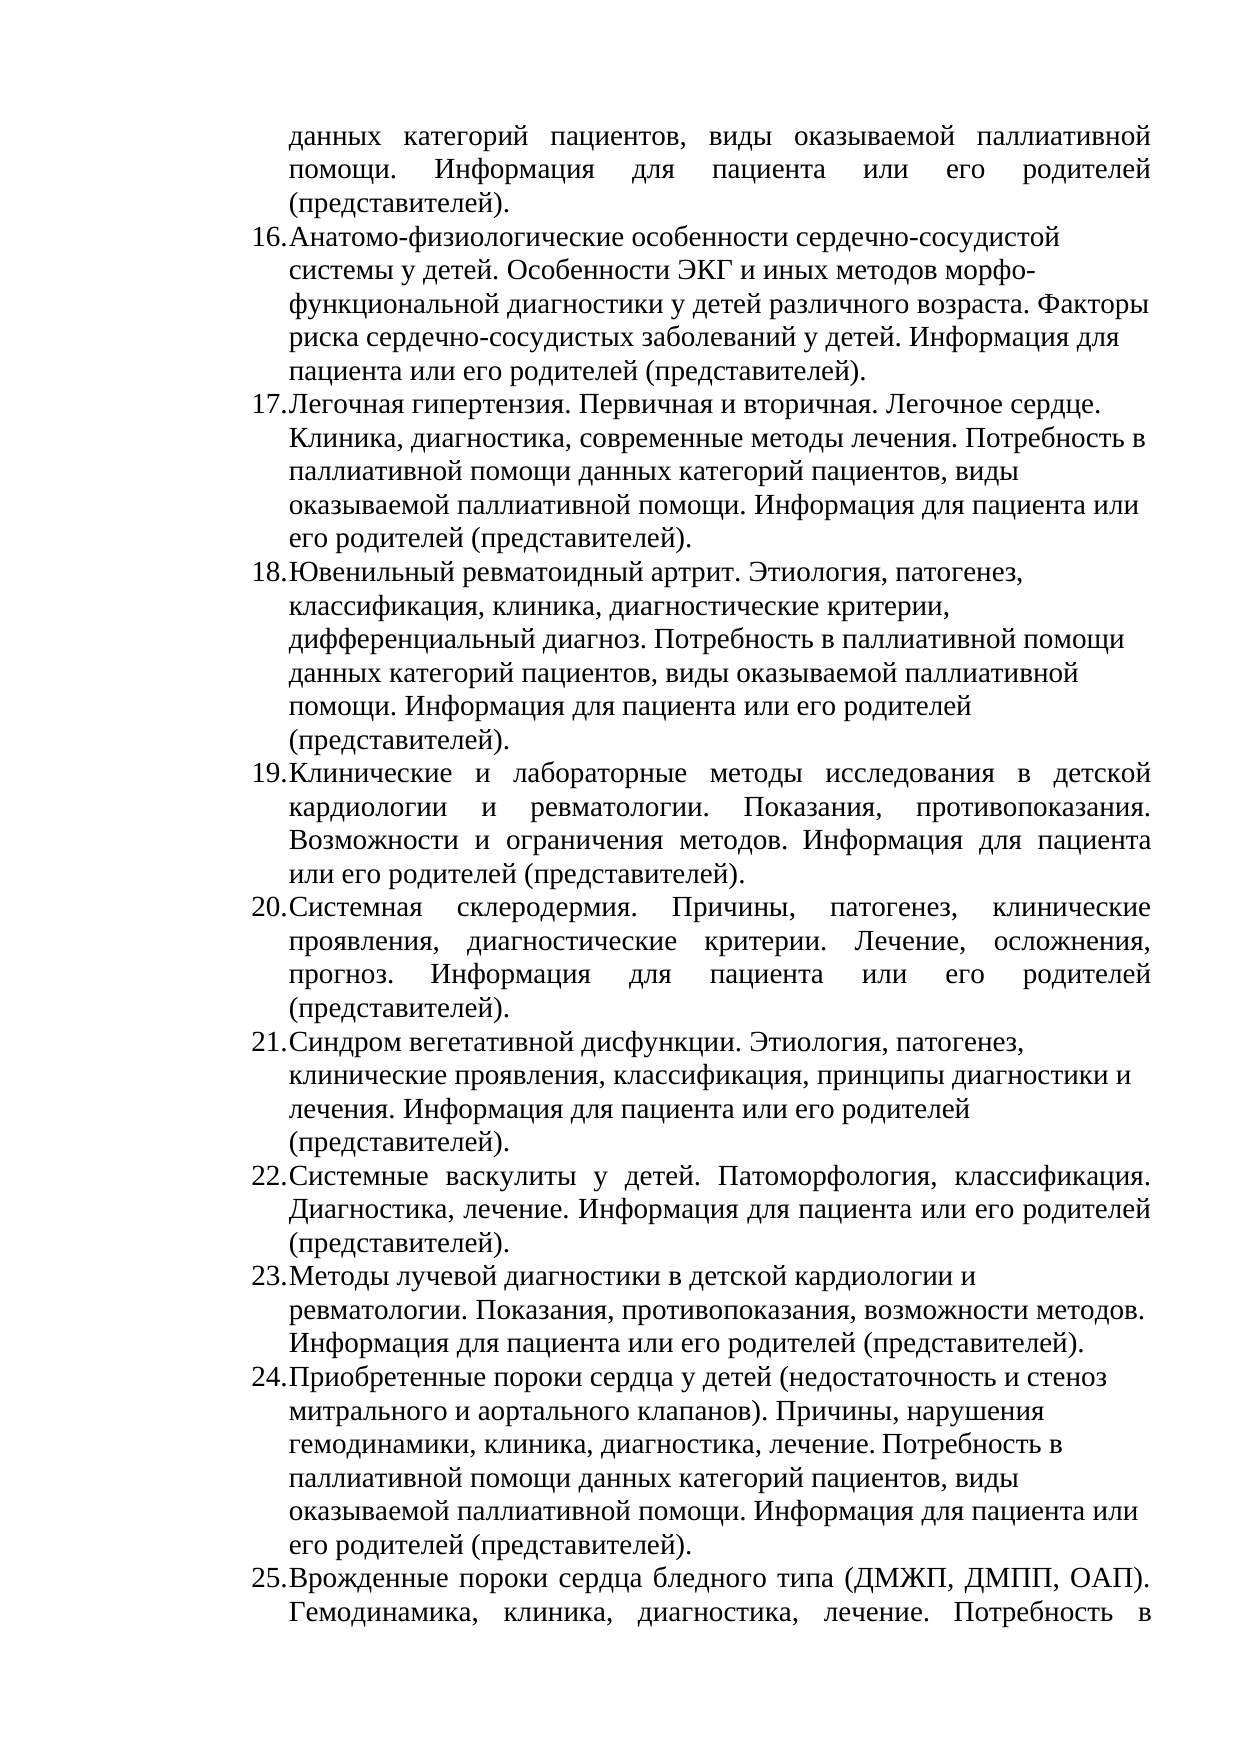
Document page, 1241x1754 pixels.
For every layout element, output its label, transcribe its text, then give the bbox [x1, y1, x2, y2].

list Ювенильный ревматоидный артрит. Этиология, патогенез, классификация, клиника, диагностические критерии, дифференциальный диагноз. Потребность в паллиативной помощи данных категорий пациентов, виды оказываемой паллиативной помощи. Информация для пациента или его родителей (представителей). [251, 554, 1152, 755]
list Анатомо-физиологические особенности сердечно-сосудистой системы у детей. Особенности ЭКГ и иных методов морфо-функциональной диагностики у детей различного возраста. Факторы риска сердечно-сосудистых заболеваний у детей. Информация для пациента или его родителей (представителей). [251, 219, 1152, 386]
list Системная склеродермия. Причины, патогенез, клинические проявления, диагностические критерии. Лечение, осложнения, прогноз. Информация для пациента или его родителей (представителей). [251, 889, 1152, 1024]
list Приобретенные пороки сердца у детей (недостаточность и стеноз митрального и аортального клапанов). Причины, нарушения гемодинамики, клиника, диагностика, лечение. Потребность в паллиативной помощи данных категорий пациентов, виды оказываемой паллиативной помощи. Информация для пациента или его родителей (представителей). [251, 1359, 1152, 1560]
list Методы лучевой диагностики в детской кардиологии и ревматологии. Показания, противопоказания, возможности методов. Информация для пациента или его родителей (представителей). [251, 1258, 1152, 1359]
list Клинические и лабораторные методы исследования в детской кардиологии и ревматологии. Показания, противопоказания. Возможности и ограничения методов. Информация для пациента или его родителей (представителей). [251, 755, 1152, 889]
list Синдром вегетативной дисфункции. Этиология, патогенез, клинические проявления, классификация, принципы диагностики и лечения. Информация для пациента или его родителей (представителей). [251, 1024, 1152, 1158]
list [251, 118, 1152, 219]
list Системные васкулиты у детей. Патоморфология, классификация. Диагностика, лечение. Информация для пациента или его родителей (представителей). [251, 1158, 1152, 1258]
list Легочная гипертензия. Первичная и вторичная. Легочное сердце. Клиника, диагностика, современные методы лечения. Потребность в паллиативной помощи данных категорий пациентов, виды оказываемой паллиативной помощи. Информация для пациента или его родителей (представителей). [251, 386, 1152, 554]
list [251, 1560, 1152, 1627]
